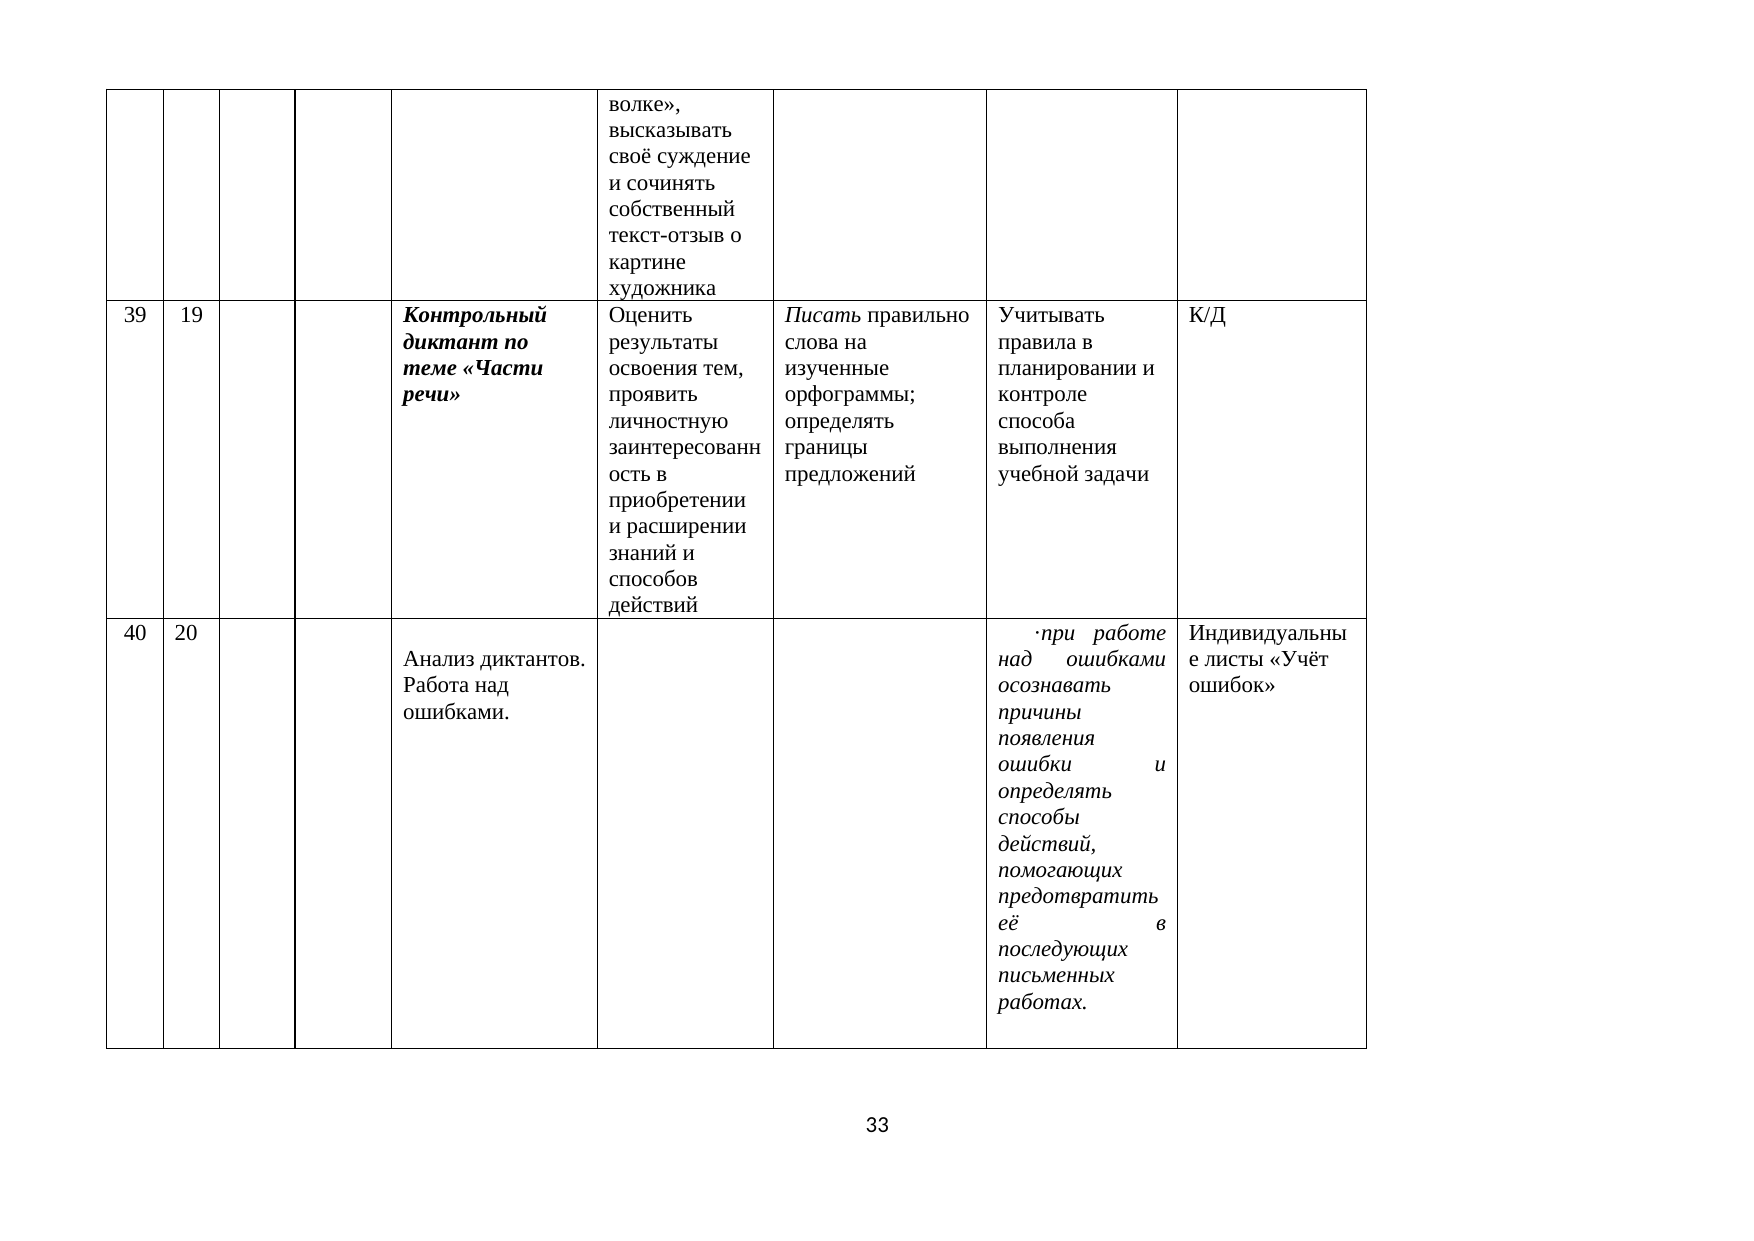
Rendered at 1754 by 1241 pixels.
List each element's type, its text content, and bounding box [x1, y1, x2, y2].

table_cell [296, 301, 391, 618]
table_cell 39 [107, 301, 163, 618]
table_cell [220, 90, 294, 300]
table_cell Учитывать правила в планировании и контроле способа выполнения учебной задачи [987, 301, 1177, 618]
table_cell [220, 301, 294, 618]
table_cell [392, 619, 597, 1047]
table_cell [987, 619, 1177, 1047]
table_cell 38 [107, 90, 163, 300]
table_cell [598, 90, 773, 300]
table_cell [296, 90, 391, 300]
table_cell [220, 619, 294, 1047]
table_cell К/Д [1178, 301, 1366, 618]
table_cell Оценить результаты освоения тем, проявить личностную заинтересованность в приобретении и расширении знаний и способов действий [598, 301, 773, 618]
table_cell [1178, 619, 1366, 1047]
table_cell Писать правильно слова на изученные орфограммы; определять границы предложений [774, 301, 986, 618]
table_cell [392, 90, 597, 300]
table_cell 20 [164, 619, 219, 1047]
table_cell 19 [164, 301, 219, 618]
table_cell [296, 619, 391, 1047]
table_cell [987, 90, 1177, 300]
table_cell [1178, 90, 1366, 300]
table_cell 18 [164, 90, 219, 300]
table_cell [774, 90, 986, 300]
table_cell 40 [107, 619, 163, 1047]
table_cell Контрольный диктант по теме «Части речи» [392, 301, 597, 618]
table_cell [598, 619, 773, 1047]
table_cell [774, 619, 986, 1047]
